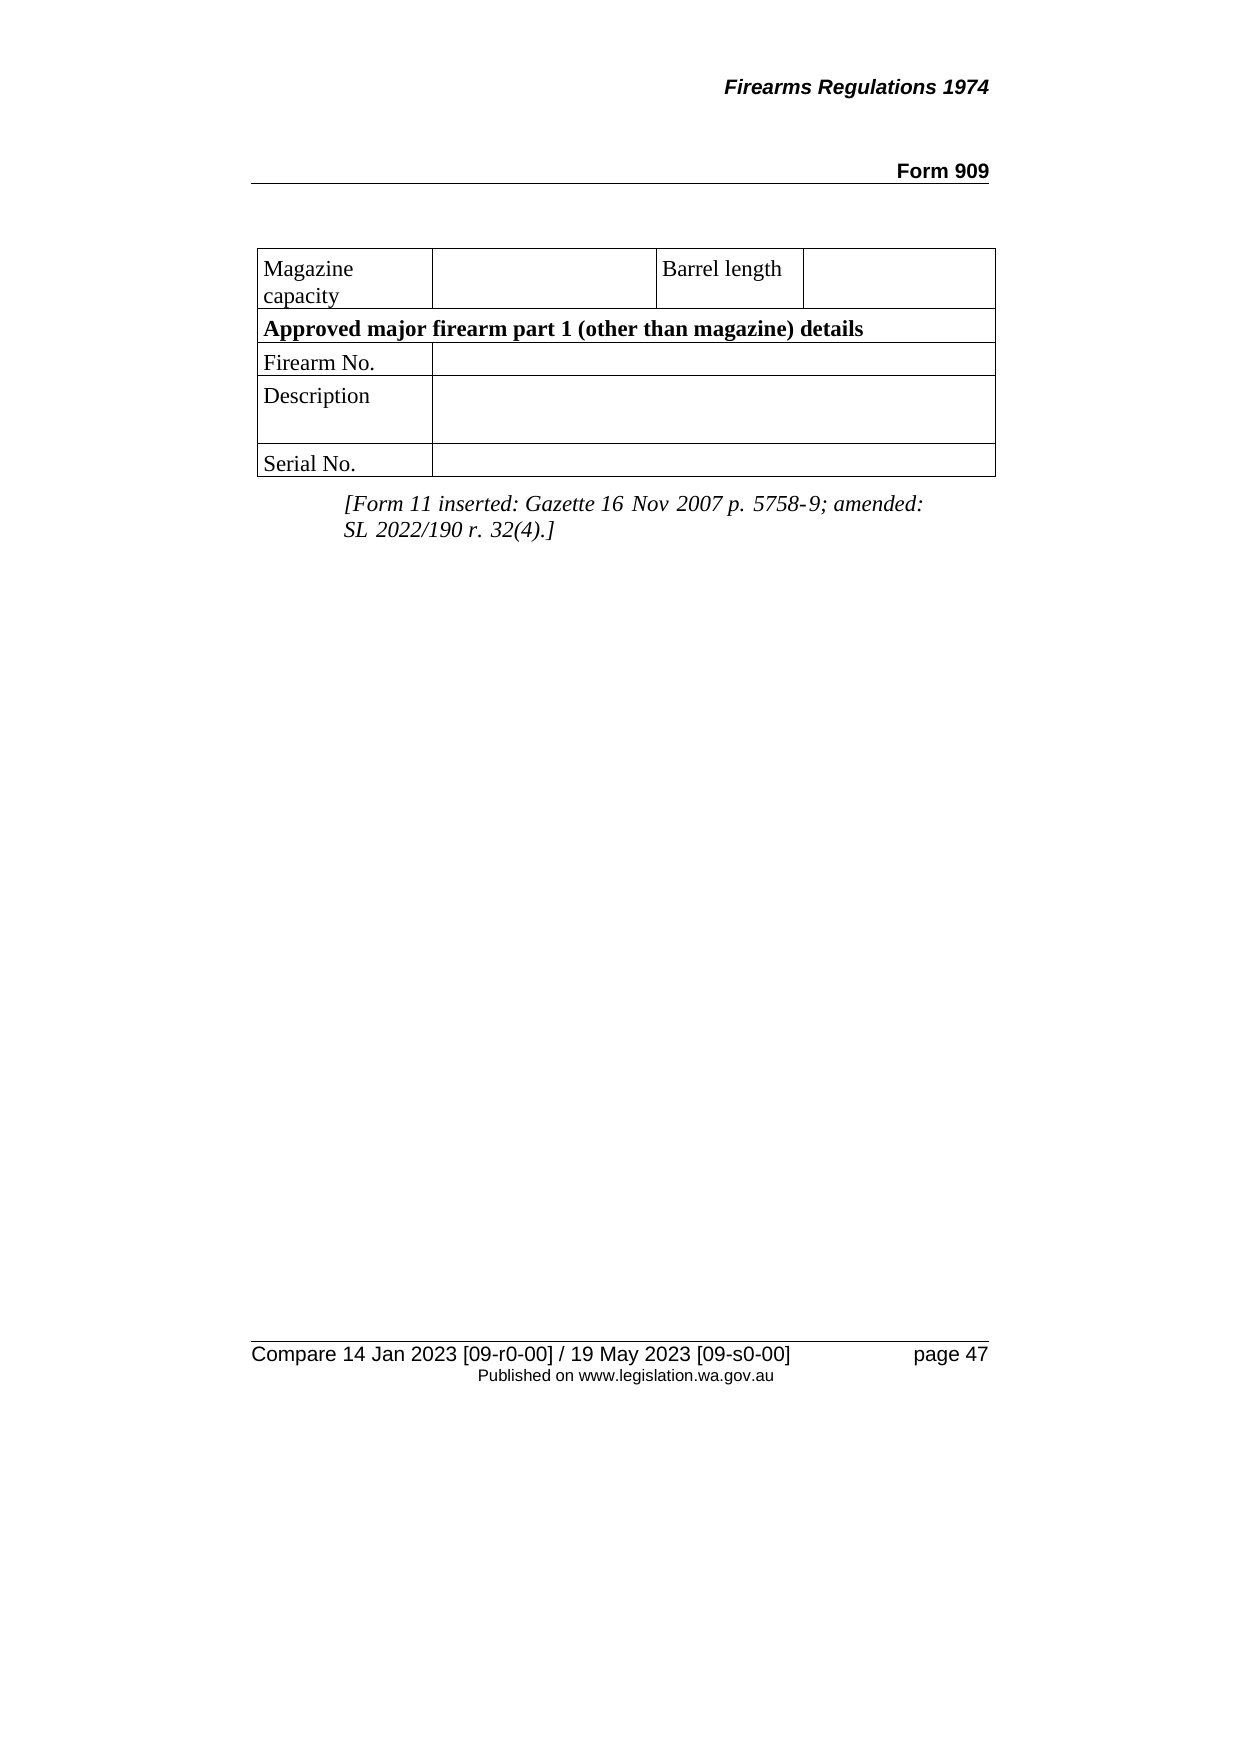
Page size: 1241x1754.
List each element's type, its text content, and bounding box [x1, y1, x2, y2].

table_cell Barrel length [657, 249, 803, 308]
table_cell Magazine capacity [258, 249, 432, 308]
table_cell Approved major firearm part 1 (other than magazine) details [258, 309, 995, 342]
table_cell [433, 444, 995, 476]
table_cell Description [258, 376, 432, 442]
text [Form 11 inserted: Gazette 16 Nov 2007 p. 5758-9; amended: SL 2022/190 r. 32(4).] [251, 490, 989, 542]
table_cell Serial No. [258, 444, 432, 476]
table_cell [804, 249, 995, 308]
table_cell Firearm No. [258, 343, 432, 375]
table_cell [433, 249, 656, 308]
table_cell [433, 376, 995, 442]
table_cell [433, 343, 995, 375]
